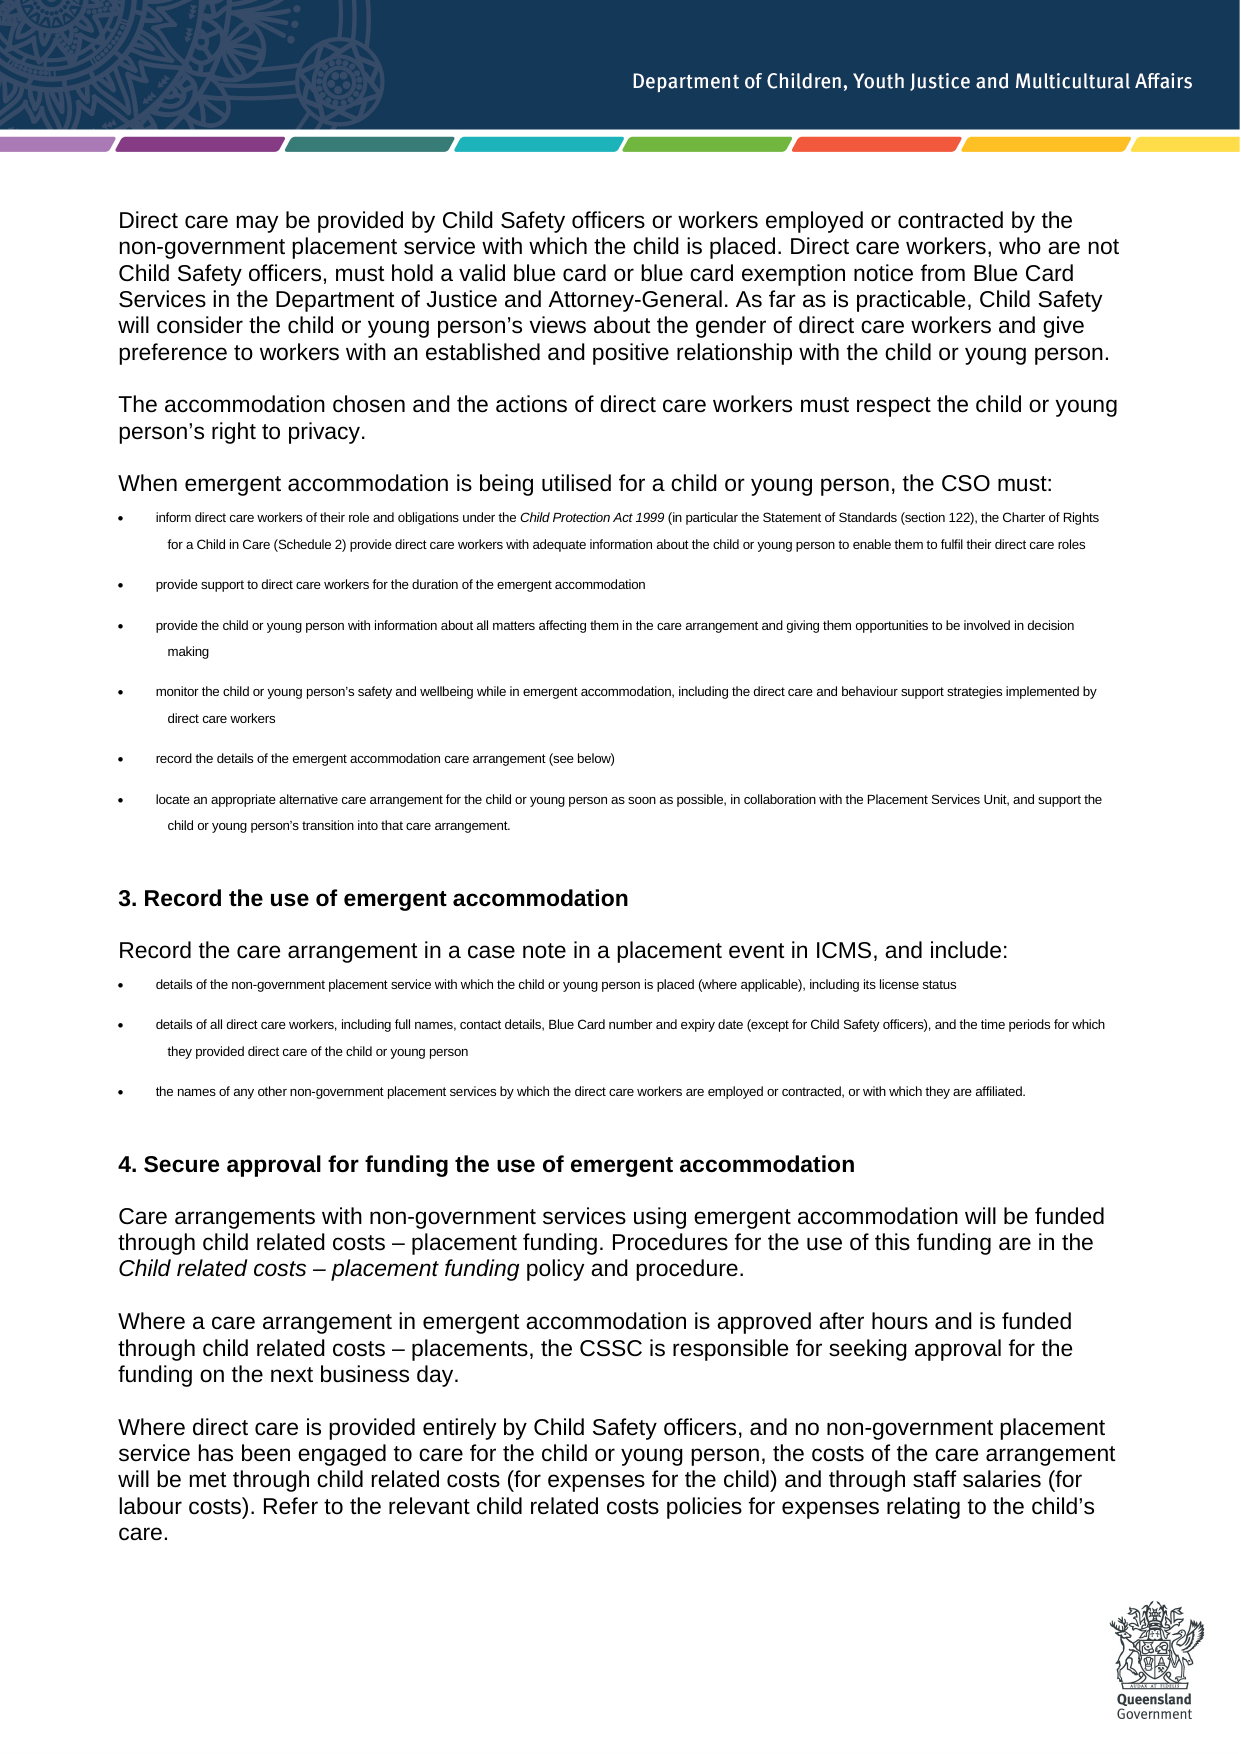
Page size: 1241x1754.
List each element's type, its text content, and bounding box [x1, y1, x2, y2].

list locate an appropriate alternative care arrangement for the child or young person as soon as possible, in collaboration with the Placement Services Unit, and support the child or young person’s transition into that care arrangement. [118, 792, 1110, 845]
list details of all direct care workers, including full names, contact details, Blue Card number and expiry date (except for Child Safety officers), and the time periods for which they provided direct care of the child or young person [118, 1018, 1110, 1070]
list the names of any other non-government placement services by which the direct care workers are employed or contracted, or with which they are affiliated. [118, 1084, 1110, 1111]
text Where a care arrangement in emergent accommodation is approved after hours and is funded through child related costs – placements, the CSSC is responsible for seeking approval for the funding on the next business day. [118, 1308, 1122, 1387]
list provide support to direct care workers for the duration of the emergent accommodation [118, 578, 1110, 604]
list monitor the child or young person’s safety and wellbeing while in emergent accommodation, including the direct care and behaviour support strategies implemented by direct care workers [118, 685, 1110, 737]
text When emergent accommodation is being utilised for a child or young person, the CSO must: [118, 470, 1122, 497]
list inform direct care workers of their role and obligations under the Child Protection Act 1999 (in particular the Statement of Standards (section 122), the Charter of Rights for a Child in Care (Schedule 2) provide direct care workers with adequate information about the child or young person to enable them to fulfil their direct care roles [118, 511, 1110, 563]
text Direct care may be provided by Child Safety officers or workers employed or contracted by the non-government placement service with which the child is placed. Direct care workers, who are not Child Safety officers, must hold a valid blue card or blue card exemption notice from Blue Card Services in the Department of Justice and Attorney-General. As far as is practicable, Child Safety will consider the child or young person’s views about the gender of direct care workers and give preference to workers with an established and positive relationship with the child or young person. [118, 207, 1122, 365]
text Record the care arrangement in a case note in a placement event in ICMS, and include: [118, 937, 1122, 963]
text Where direct care is provided entirely by Child Safety officers, and no non-government placement service has been engaged to care for the child or young person, the costs of the care arrangement will be met through child related costs (for expenses for the child) and through staff salaries (for labour costs). Refer to the relevant child related costs policies for expenses relating to the child’s care. [118, 1413, 1122, 1545]
text Care arrangements with non-government services using emergent accommodation will be funded through child related costs – placement funding. Procedures for the use of this funding are in the Child related costs – placement funding policy and procedure. [118, 1203, 1122, 1282]
text 4. Secure approval for funding the use of emergent accommodation [118, 1151, 1122, 1178]
text The accommodation chosen and the actions of direct care workers must respect the child or young person’s right to privacy. [118, 391, 1122, 444]
list provide the child or young person with information about all matters affecting them in the care arrangement and giving them opportunities to be involved in decision making [118, 618, 1110, 671]
picture [0, 1579, 1238, 1754]
list details of the non-government placement service with which the child or young person is placed (where applicable), including its license status [118, 977, 1110, 1003]
picture [0, 0, 1240, 192]
text 3. Record the use of emergent accommodation [118, 885, 1122, 912]
list record the details of the emergent accommodation care arrangement (see below) [118, 752, 1110, 778]
